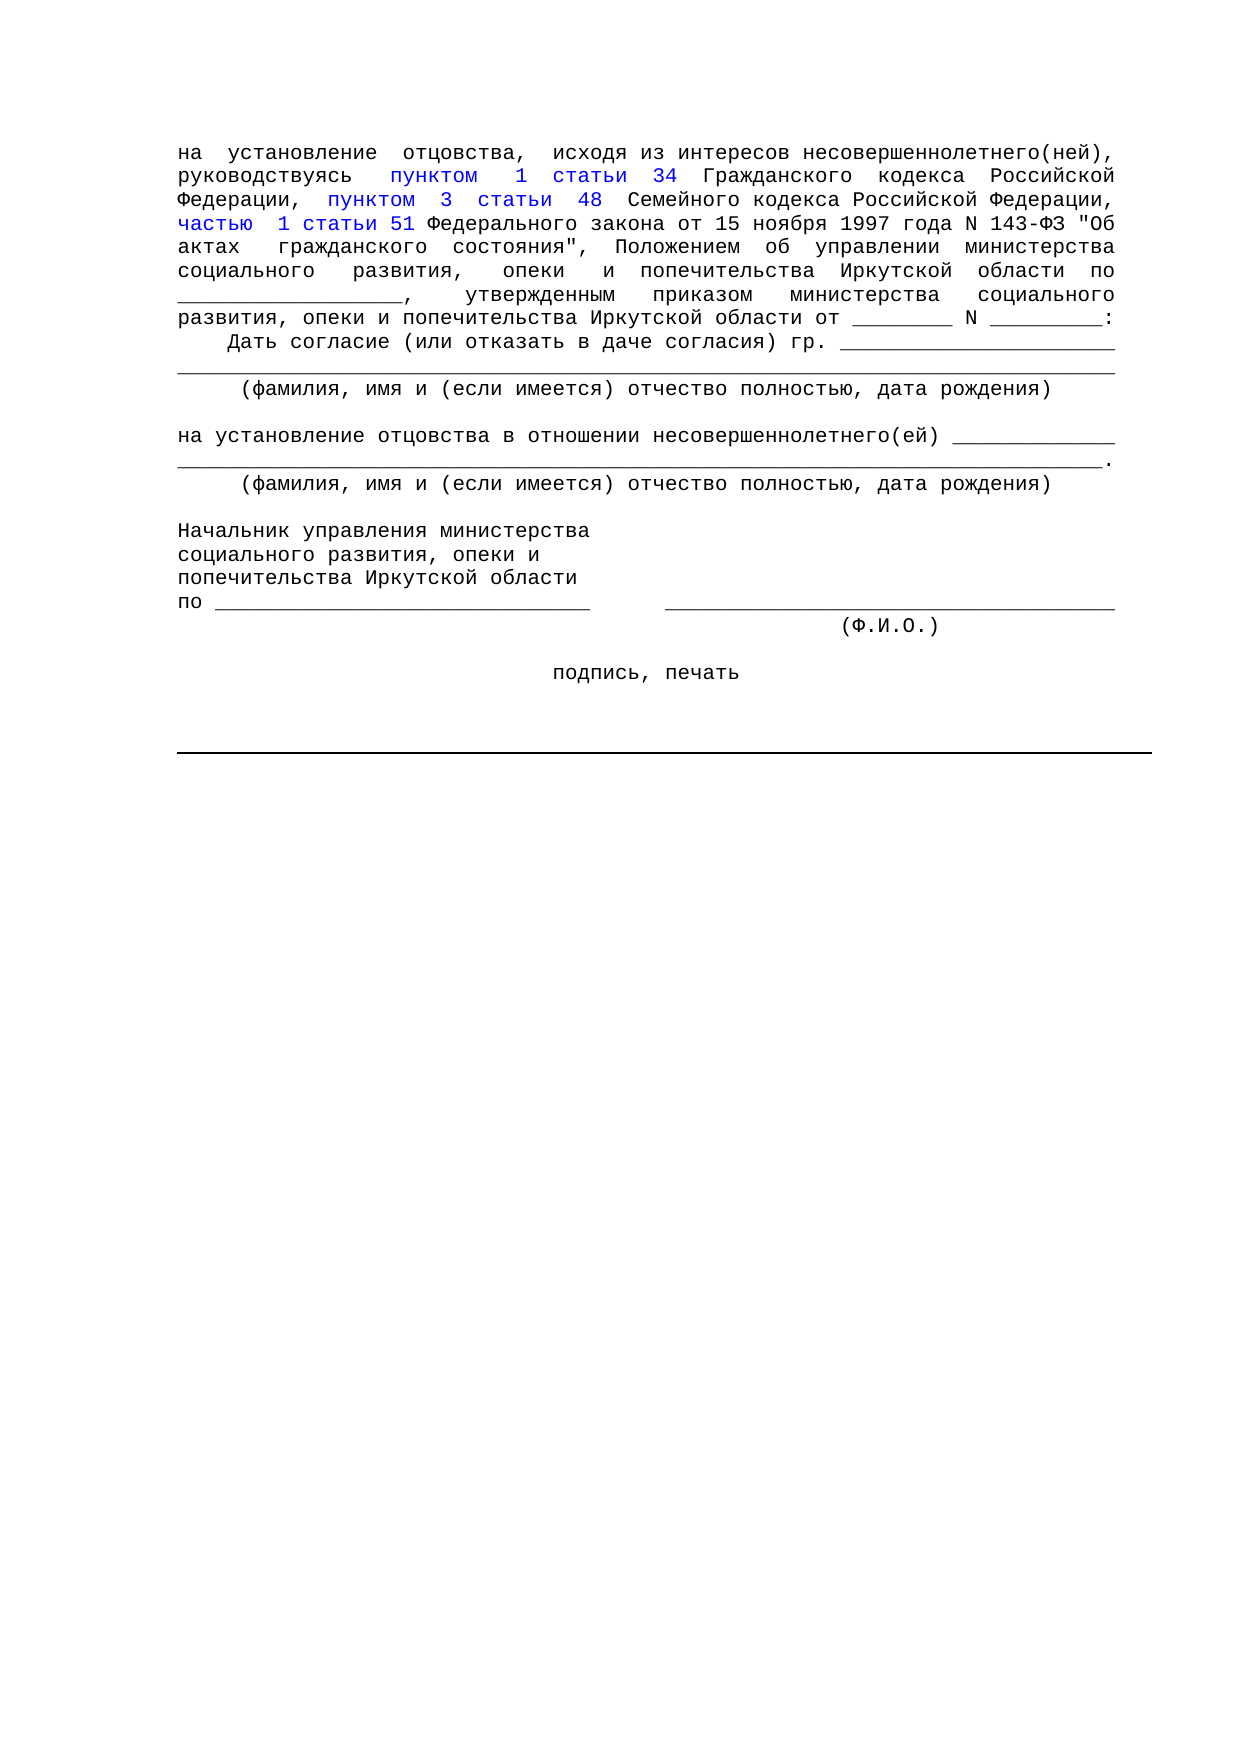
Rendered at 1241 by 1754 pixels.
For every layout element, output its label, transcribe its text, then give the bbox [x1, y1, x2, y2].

text актах гражданского состояния", Положением об управлении министерства [177, 236, 1152, 260]
text Федерации, пунктом 3 статьи 48 Семейного кодекса Российской Федерации, [177, 189, 1152, 213]
text на установление отцовства в отношении несовершеннолетнего(ей) _____________ [177, 426, 1152, 449]
text ___________________________________________________________________________ [177, 354, 1152, 378]
text попечительства Иркутской области [177, 567, 1152, 591]
text социального развития, опеки и [177, 544, 1152, 567]
text развития, опеки и попечительства Иркутской области от ________ N _________: [177, 307, 1152, 331]
text (фамилия, имя и (если имеется) отчество полностью, дата рождения) [177, 378, 1152, 402]
text частью 1 статьи 51 Федерального закона от 15 ноября 1997 года N 143-ФЗ "Об [177, 213, 1152, 236]
text __________________________________________________________________________. [177, 449, 1152, 473]
text Начальник управления министерства [177, 520, 1152, 544]
text по ______________________________ ____________________________________ [177, 591, 1152, 615]
text Дать согласие (или отказать в даче согласия) гр. ______________________ [177, 331, 1152, 354]
text (фамилия, имя и (если имеется) отчество полностью, дата рождения) [177, 473, 1152, 496]
text социального развития, опеки и попечительства Иркутской области по [177, 260, 1152, 284]
text на установление отцовства, исходя из интересов несовершеннолетнего(ней), [177, 142, 1152, 165]
text (Ф.И.О.) [177, 615, 1152, 638]
text руководствуясь пунктом 1 статьи 34 Гражданского кодекса Российской [177, 165, 1152, 189]
text подпись, печать [177, 662, 1152, 686]
text __________________, утвержденным приказом министерства социального [177, 284, 1152, 307]
